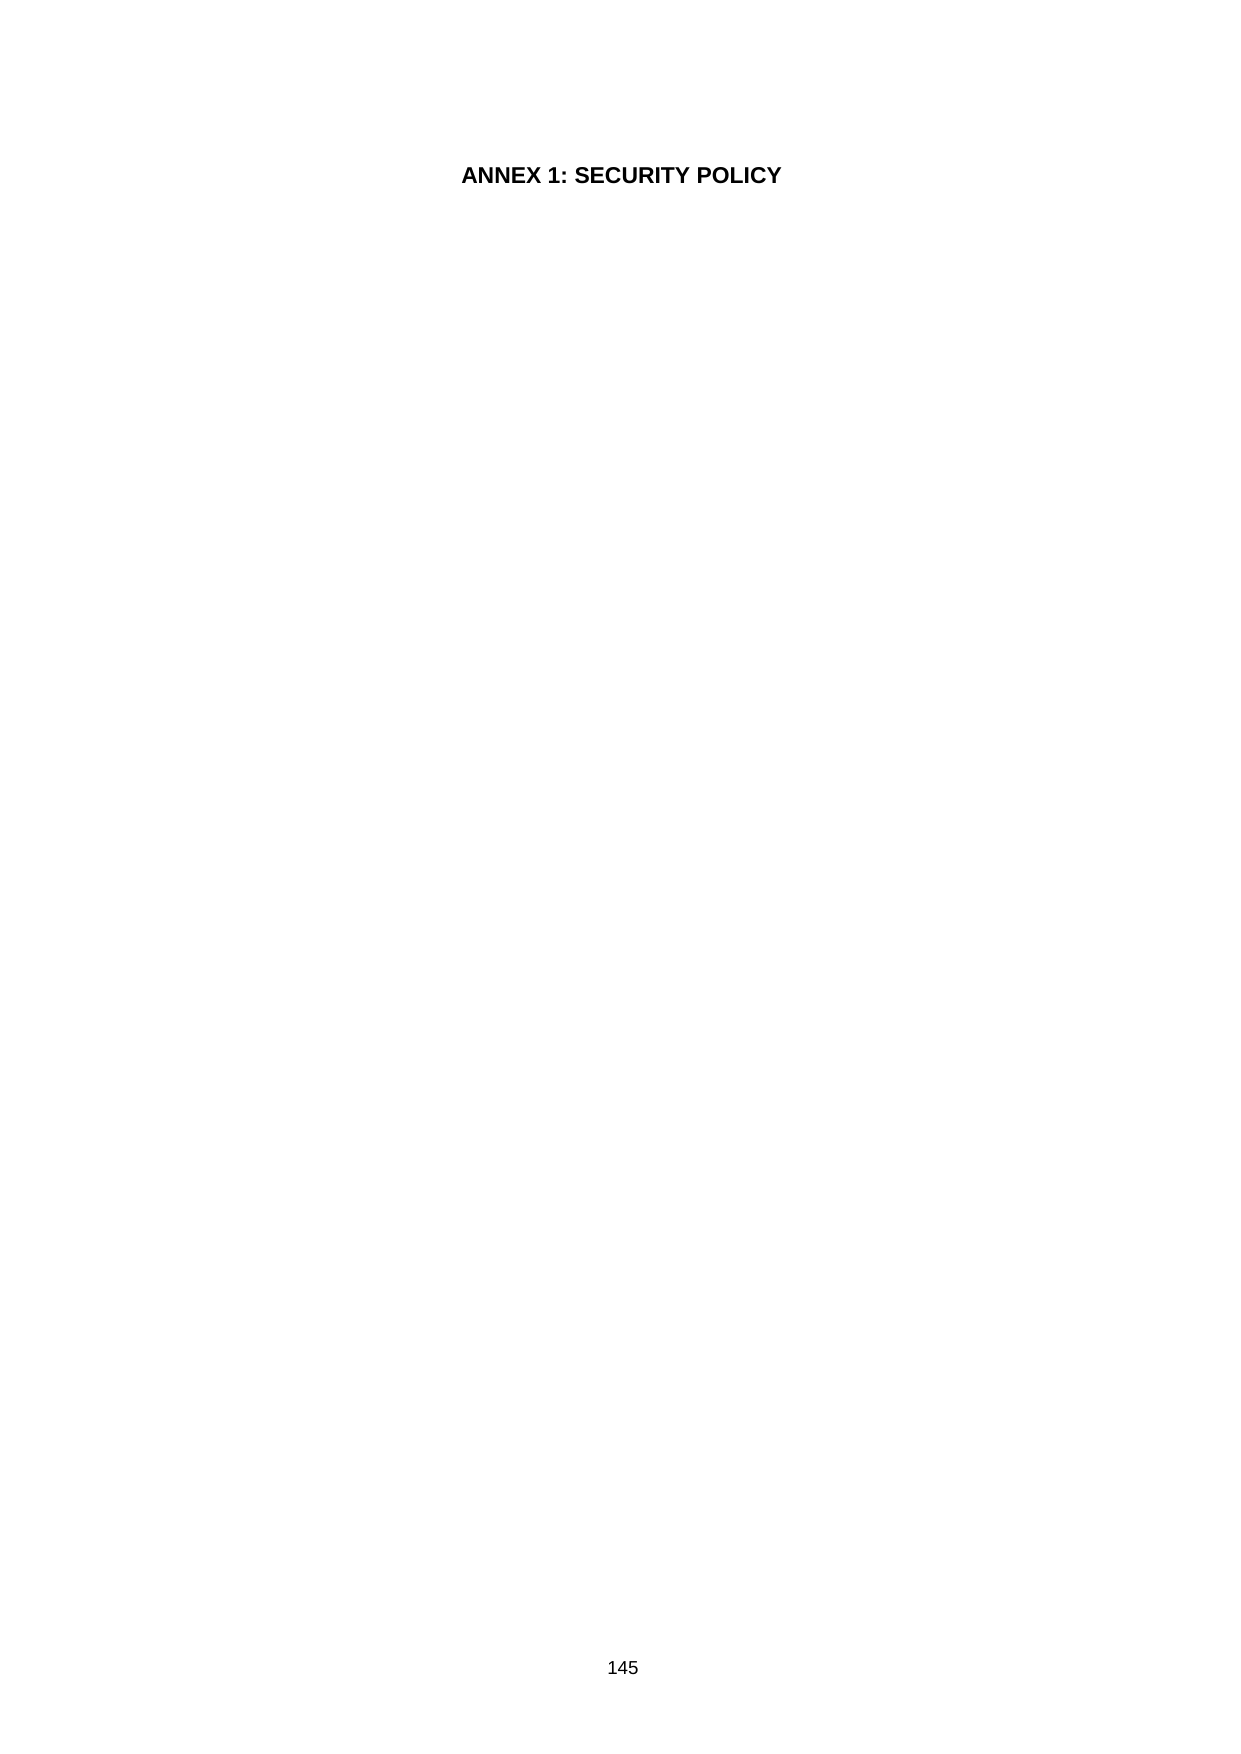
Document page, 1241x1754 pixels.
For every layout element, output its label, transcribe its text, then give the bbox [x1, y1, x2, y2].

title ANNEX 1: Security Policy [150, 162, 1093, 189]
